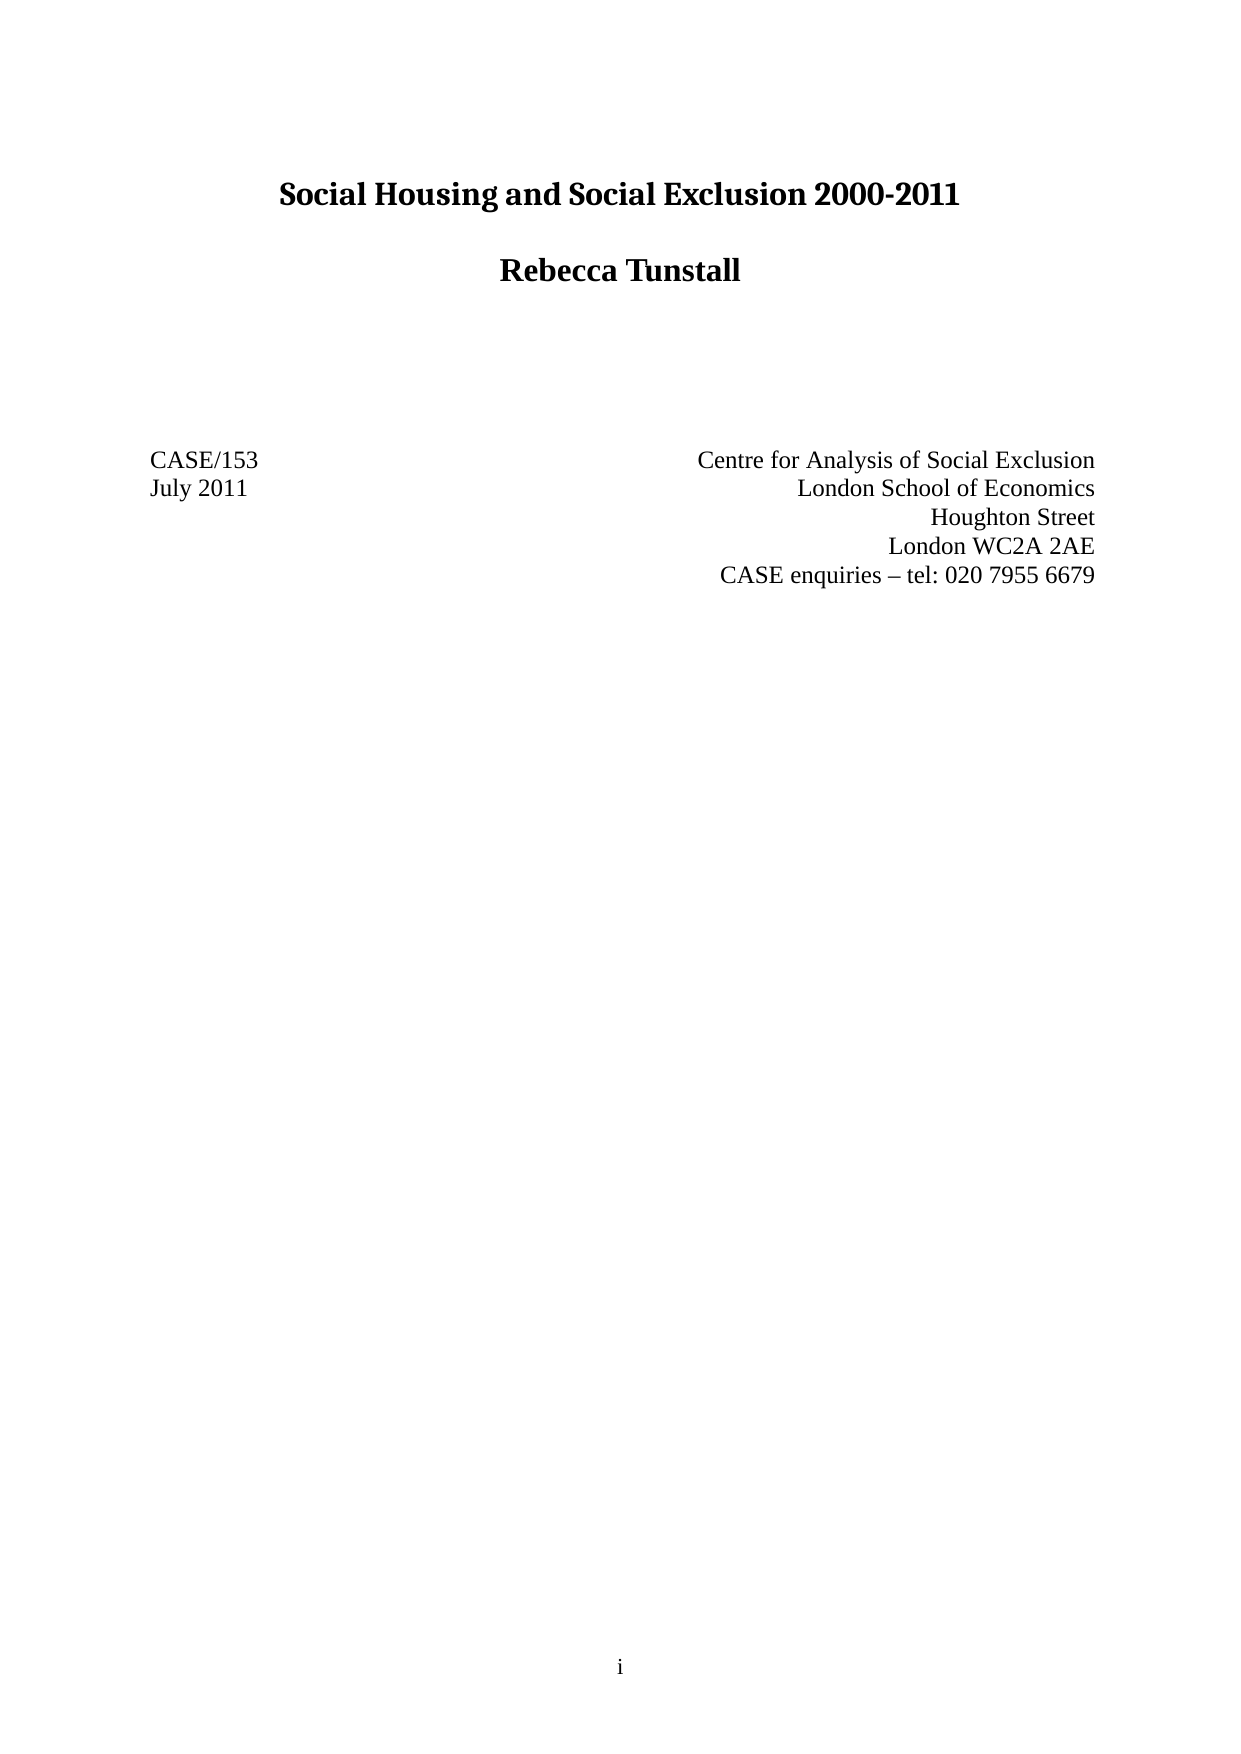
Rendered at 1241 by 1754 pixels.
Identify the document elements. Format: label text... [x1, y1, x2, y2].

text Houghton Street [150, 502, 1090, 531]
text CASE/153 Centre for Analysis of Social Exclusion [150, 445, 1090, 473]
text London WC2A 2AE [150, 531, 1090, 560]
text July 2011 London School of Economics [150, 473, 1090, 502]
text CASE enquiries – tel: 020 7955 6679 [150, 560, 1090, 588]
text Rebecca Tunstall [150, 251, 1090, 289]
title Social Housing and Social Exclusion 2000-2011 [150, 175, 1090, 213]
